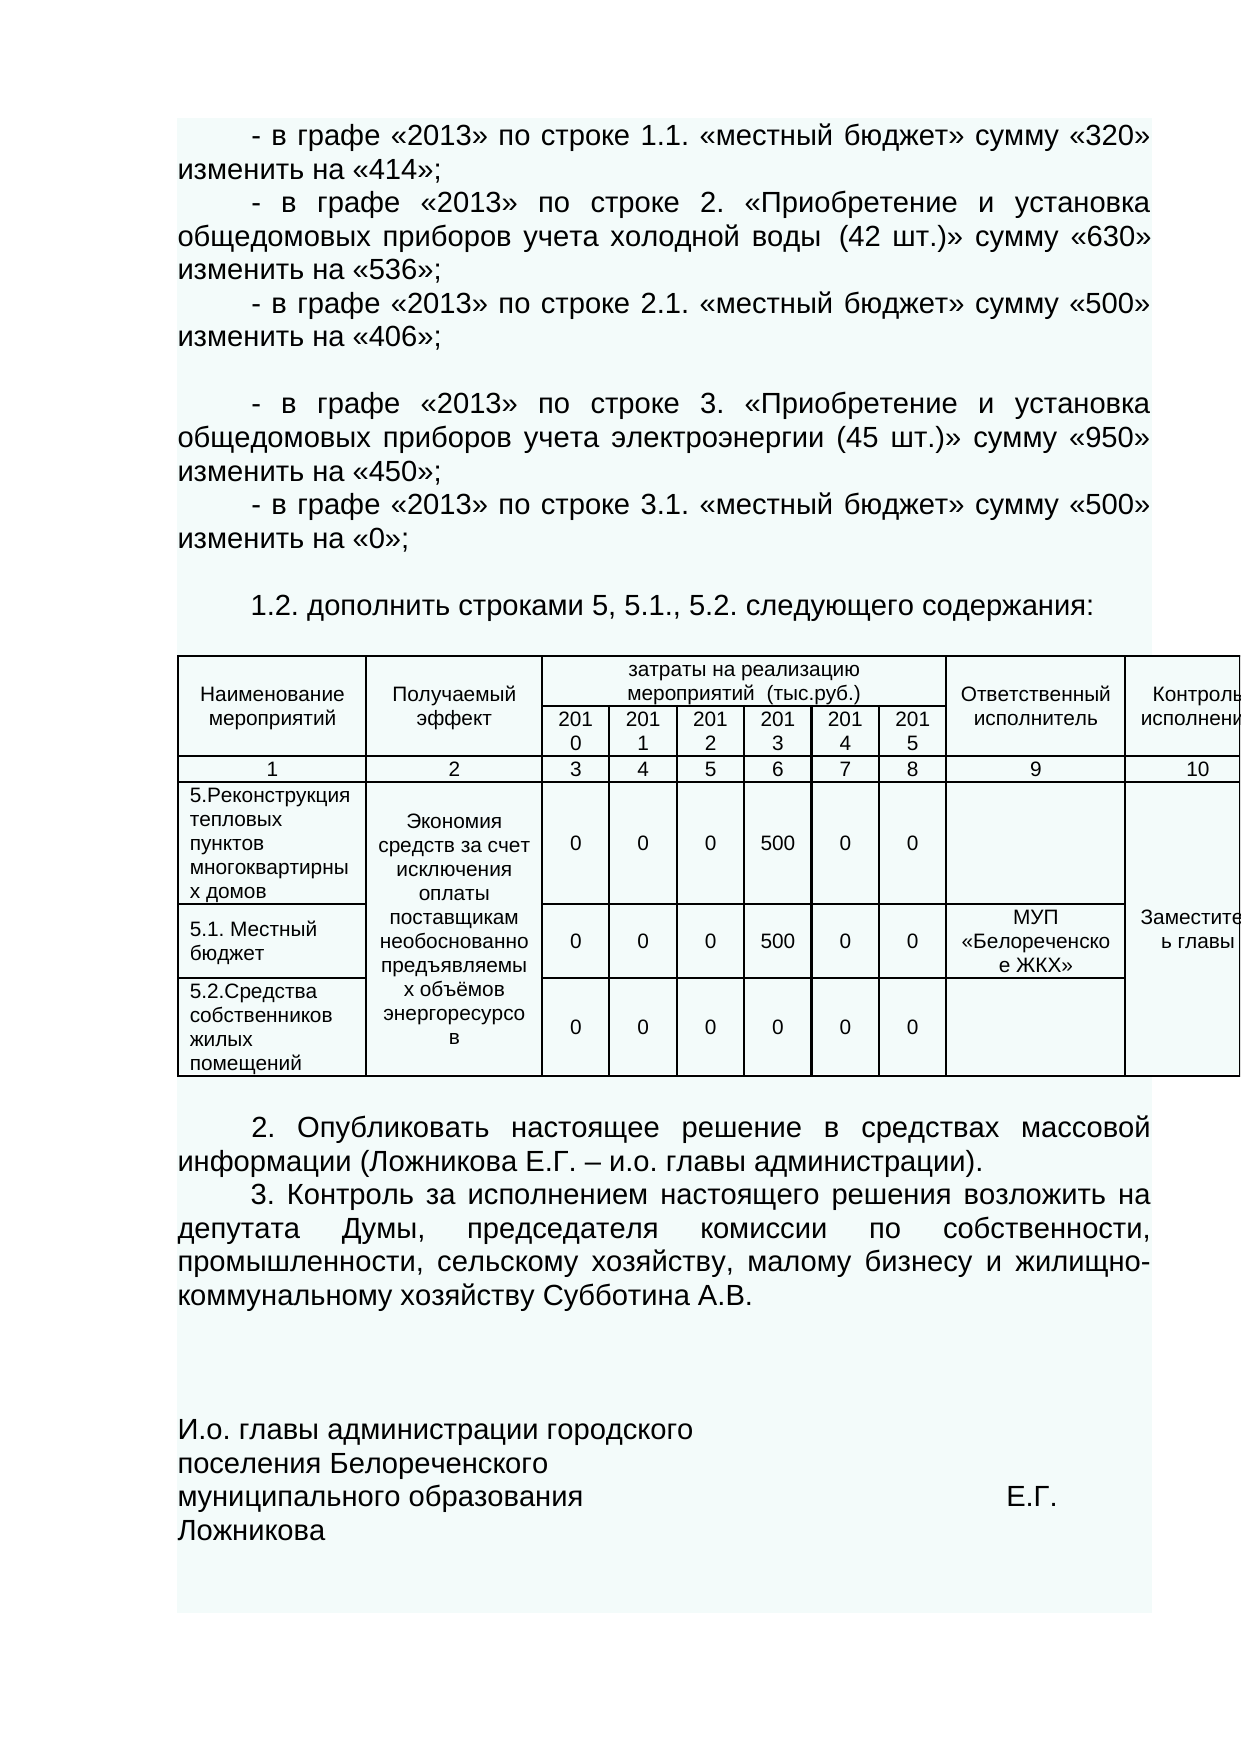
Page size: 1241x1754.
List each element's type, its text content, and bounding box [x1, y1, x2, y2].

table_cell 0 [813, 783, 878, 903]
table_cell 1 [179, 757, 365, 781]
table_cell 2011 [610, 707, 676, 755]
table_cell 0 [678, 905, 743, 977]
text 2. Опубликовать настоящее решение в средствах массовой информации (Ложникова Е.Г. – и.о. главы администрации). [177, 1110, 1152, 1177]
text - в графе «2013» по строке 3.1. «местный бюджет» сумму «500» изменить на «0»; [177, 487, 1152, 554]
table_cell 0 [813, 979, 878, 1074]
table_cell 0 [678, 783, 743, 903]
text - в графе «2013» по строке 2.1. «местный бюджет» сумму «500» изменить на «406»; [177, 286, 1152, 353]
table_cell 0 [543, 783, 608, 903]
table_header Наименование мероприятий [179, 657, 365, 755]
table_cell 2015 [880, 707, 945, 755]
table_cell 5.2.Средства собственников жилых помещений [179, 979, 365, 1074]
table_cell 0 [610, 783, 676, 903]
text 3. Контроль за исполнением настоящего решения возложить на депутата Думы, председателя комиссии по собственности, промышленности, сельскому хозяйству, малому бизнесу и жилищно-коммунальному хозяйству Субботина А.В. [177, 1177, 1152, 1311]
text - в графе «2013» по строке 3. «Приобретение и установка общедомовых приборов учета электроэнергии (45 шт.)» сумму «950» изменить на «450»; [177, 386, 1152, 487]
table_cell 2014 [813, 707, 878, 755]
table_cell Экономия средств за счет исключения оплаты поставщикам необоснованно предъявляемых объёмов энергоресурсов [367, 783, 541, 1074]
table_cell 6 [745, 757, 810, 781]
table_cell 2 [367, 757, 541, 781]
table_header Ответственный исполнитель [947, 657, 1124, 755]
table_cell 0 [678, 979, 743, 1074]
table_cell 0 [745, 979, 810, 1074]
table_header Контроль исполнения [1126, 657, 1239, 755]
table_cell 4 [610, 757, 676, 781]
table_cell 0 [543, 905, 608, 977]
text 1.2. дополнить строками 5, 5.1., 5.2. следующего содержания: [177, 588, 1152, 621]
table_cell 0 [880, 979, 945, 1074]
table_cell 0 [880, 783, 945, 903]
table_cell 2010 [543, 707, 608, 755]
table_cell 500 [745, 905, 810, 977]
text - в графе «2013» по строке 2. «Приобретение и установка общедомовых приборов учета холодной воды (42 шт.)» сумму «630» изменить на «536»; [177, 185, 1152, 286]
table_cell Заместитель главы [1126, 783, 1239, 1074]
table_cell 5.1. Местный бюджет [179, 905, 365, 977]
table_cell 0 [610, 979, 676, 1074]
table_cell 0 [813, 905, 878, 977]
text И.о. главы администрации городского [177, 1412, 1152, 1446]
table_cell 0 [610, 905, 676, 977]
table_cell 5.Реконструкция тепловых пунктов многоквартирных домов [179, 783, 365, 903]
table_cell 2013 [745, 707, 810, 755]
table_cell 8 [880, 757, 945, 781]
table_cell [947, 783, 1124, 903]
text муниципального образования Е.Г. Ложникова [177, 1479, 1152, 1546]
table_cell 3 [543, 757, 608, 781]
table_cell 2012 [678, 707, 743, 755]
table_cell [947, 979, 1124, 1074]
table_cell 500 [745, 783, 810, 903]
table_cell 0 [880, 905, 945, 977]
table_cell 0 [543, 979, 608, 1074]
table_header Получаемый эффект [367, 657, 541, 755]
table_header затраты на реализацию мероприятий (тыс.руб.) [543, 657, 945, 705]
table_cell 9 [947, 757, 1124, 781]
text - в графе «2013» по строке 1.1. «местный бюджет» сумму «320» изменить на «414»; [177, 118, 1152, 185]
text поселения Белореченского [177, 1446, 1152, 1479]
table_cell 5 [678, 757, 743, 781]
table_cell МУП «Белореченское ЖКХ» [947, 905, 1124, 977]
table_cell 7 [813, 757, 878, 781]
table_cell 10 [1126, 757, 1239, 781]
